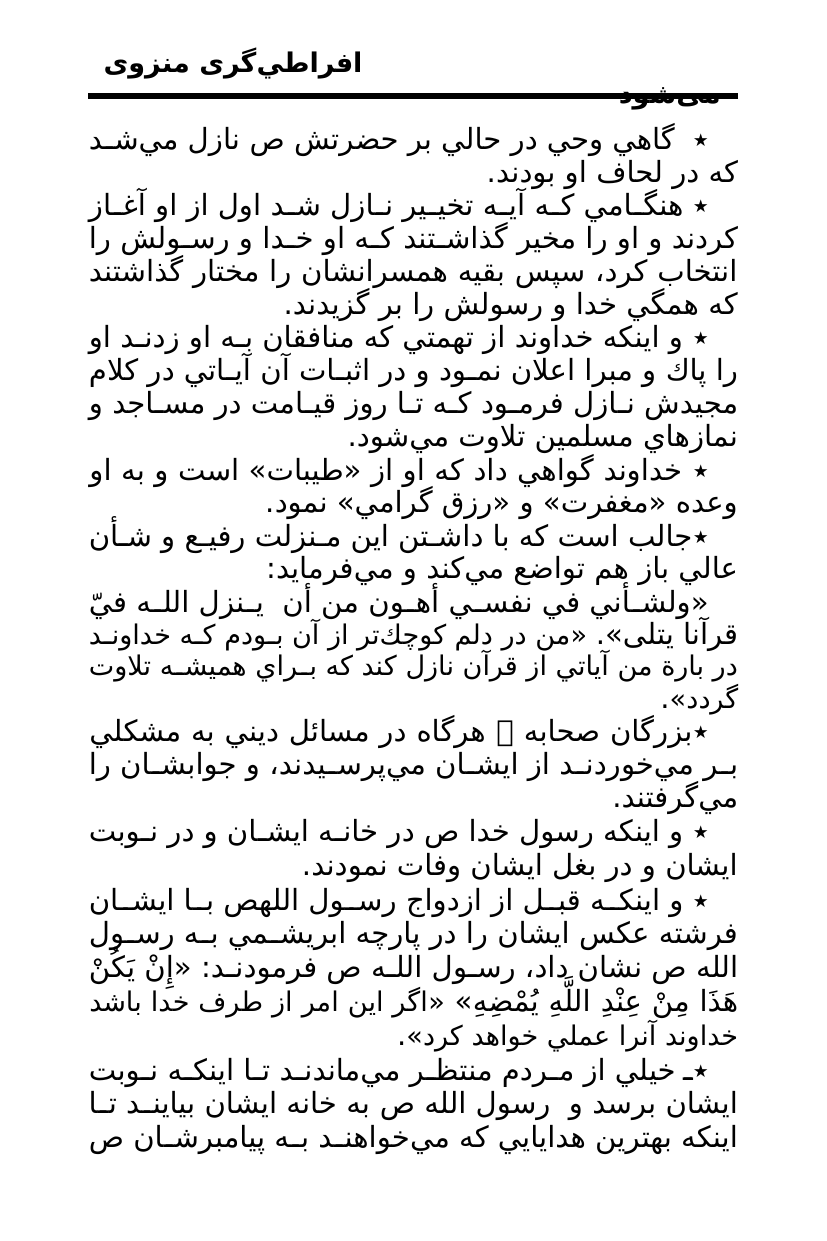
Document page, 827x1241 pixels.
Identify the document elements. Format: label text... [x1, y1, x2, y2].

text «ولشأني في نفسي أهون من أن ينزل الله فيّ قرآنا يتلى». «من در دلم كوچك‌تر از آن بودم كه خداوند در بارة من آياتي از قرآن نازل كند كه براي هميشه تلاوت گردد». [89, 586, 738, 715]
text ٭ و اينكه قبل از ازدواج رسول اللهص با ايشان فرشته عكس ايشان را در پارچه ابريشمي به رسول الله ص نشان داد، رسول الله ص فرمودند: «إِنْ يَكُنْ هَذَا مِنْ عِنْدِ اللَّهِ يُمْضِهِ» «اگر اين امر از طرف خدا باشد خداوند آنرا عملي خواهد کرد». [89, 883, 738, 1053]
text ٭ و اينكه رسول خدا ص در خانه ايشان و در نوبت ايشان و در بغل ايشان وفات نمودند. [89, 814, 738, 883]
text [89, 1053, 738, 1155]
text ٭ ‌و اينكه خداوند از تهمتي كه منافقان به او زدند او را پاك و مبرا اعلان نمود و در اثبات آن آياتي در كلام مجيدش نازل فرمود كه تا روز قيامت در مساجد و نمازهاي مسلمين تلاوت مي‌شود. [89, 321, 738, 453]
text ٭ خداوند گواهي داد كه او از «طيبات» است و به او وعده «مغفرت» و «رزق گرامي» نمود. [89, 453, 738, 519]
text ٭ گاهي وحي در حالي بر حضرتش ص نازل مي‌شد كه در لحاف او بودند. [89, 123, 738, 189]
text ٭بزرگان صحابه هرگاه در مسائل ديني به مشكلي بر مي‌خوردند از ايشان مي‌پرسيدند، و جوابشان را مي‌گرفتند. [89, 715, 738, 814]
text ٭جالب است که با داشتن اين منزلت رفيع و شأن عالي باز هم تواضع مي‌كند و مي‌فرمايد: [89, 519, 738, 586]
text ٭ هنگامي كه آيه تخيير نازل شد اول از او آغاز كردند و او را مخير گذاشتند كه او خدا و رسولش را انتخاب كرد، سپس بقيه همسرانشان را مختار گذاشتند كه همگي خدا و رسولش را بر گزيدند. [89, 189, 738, 321]
